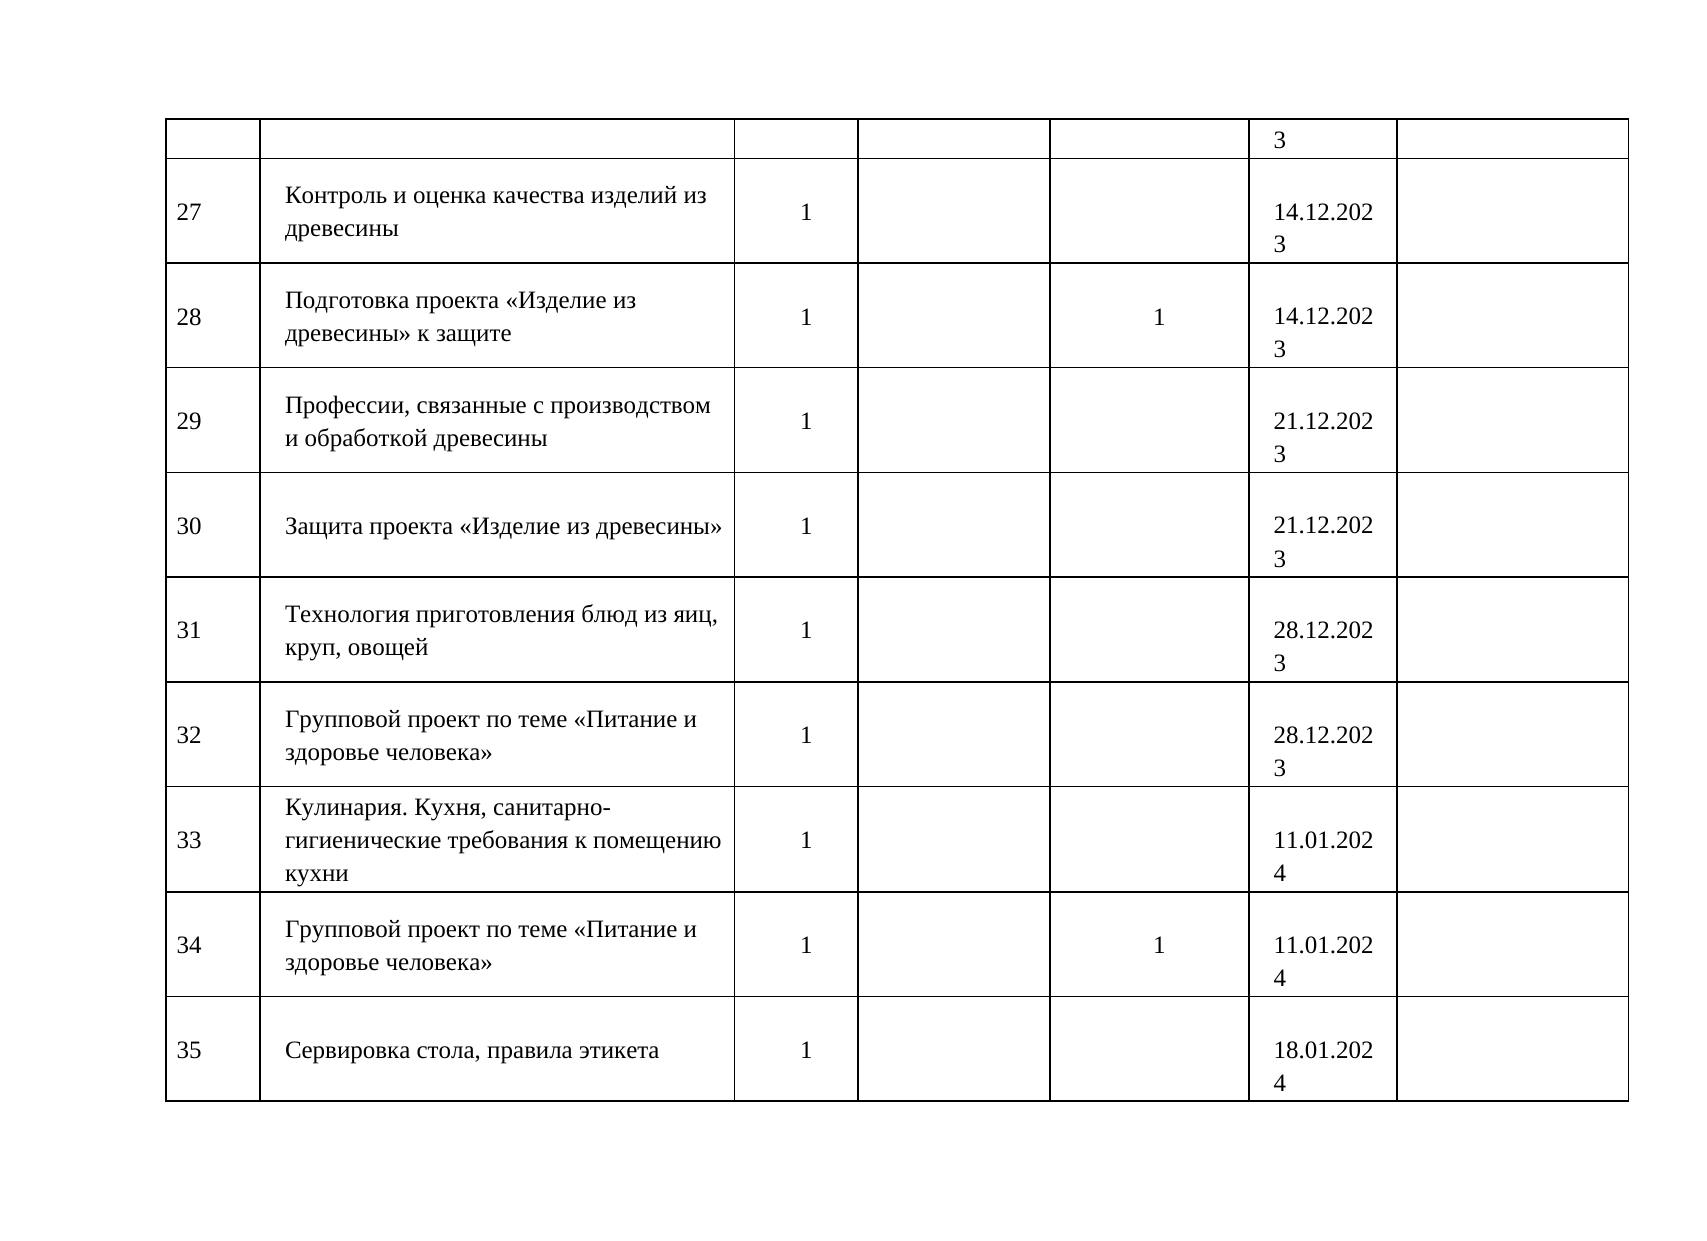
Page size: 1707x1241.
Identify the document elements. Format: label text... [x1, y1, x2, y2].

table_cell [261, 120, 734, 157]
table_cell [1398, 683, 1628, 786]
table_cell [1398, 787, 1628, 891]
table_cell 31 [167, 578, 259, 681]
table_cell [859, 473, 1049, 576]
table_cell 21.12.2023 [1250, 368, 1396, 472]
table_cell Профессии, связанные с производством и обработкой древесины [261, 368, 734, 472]
table_cell 28.12.2023 [1250, 578, 1396, 681]
table_cell 28 [167, 264, 259, 367]
table_cell 1 [735, 159, 857, 262]
table_cell 1 [735, 368, 857, 472]
table_cell 34 [167, 893, 259, 996]
table_cell 27 [167, 159, 259, 262]
table_cell 14.12.2023 [1250, 159, 1396, 262]
table_cell 1 [735, 787, 857, 891]
table_cell 1 [735, 264, 857, 367]
table_cell 1 [735, 120, 857, 157]
table_cell [859, 264, 1049, 367]
table_cell 35 [167, 997, 259, 1100]
table_cell Групповой проект по теме «Питание и здоровье человека» [261, 893, 734, 996]
table_cell [1398, 997, 1628, 1100]
table_cell 1 [735, 578, 857, 681]
table_cell 11.01.2024 [1250, 893, 1396, 996]
table_cell [1051, 683, 1248, 786]
table_cell 33 [167, 787, 259, 891]
table_cell [1398, 368, 1628, 472]
table_cell 1 [735, 997, 857, 1100]
table_cell Подготовка проекта «Изделие из древесины» к защите [261, 264, 734, 367]
table_cell 1 [735, 683, 857, 786]
table_cell [1398, 264, 1628, 367]
table_cell Технология приготовления блюд из яиц, круп, овощей [261, 578, 734, 681]
table_cell [859, 159, 1049, 262]
table_cell 1 [1051, 893, 1248, 996]
table_cell [1398, 120, 1628, 157]
table_cell 11.01.2024 [1250, 787, 1396, 891]
table_cell [1051, 997, 1248, 1100]
table_cell [1051, 120, 1248, 157]
table_cell 28.12.2023 [1250, 683, 1396, 786]
table_cell [859, 120, 1049, 157]
table_cell 21.12.2023 [1250, 473, 1396, 576]
table_cell 1 [735, 893, 857, 996]
table_cell 07.12.2023 [1250, 120, 1396, 157]
table_cell 1 [735, 473, 857, 576]
table_cell [859, 997, 1049, 1100]
table_cell 32 [167, 683, 259, 786]
table_cell [859, 893, 1049, 996]
table_cell Защита проекта «Изделие из древесины» [261, 473, 734, 576]
table_cell [1051, 787, 1248, 891]
table_cell [859, 368, 1049, 472]
table_cell Контроль и оценка качества изделий из древесины [261, 159, 734, 262]
table_cell 14.12.2023 [1250, 264, 1396, 367]
table_cell [1051, 473, 1248, 576]
table_cell Кулинария. Кухня, санитарно-гигиенические требования к помещению кухни [261, 787, 734, 891]
table_cell [1398, 159, 1628, 262]
table_cell 30 [167, 473, 259, 576]
table_cell [1051, 159, 1248, 262]
table_cell Сервировка стола, правила этикета [261, 997, 734, 1100]
table_cell [1398, 578, 1628, 681]
table_cell Групповой проект по теме «Питание и здоровье человека» [261, 683, 734, 786]
table_cell [859, 683, 1049, 786]
table_cell [859, 578, 1049, 681]
table_cell [1398, 893, 1628, 996]
table_cell 29 [167, 368, 259, 472]
table_cell [1051, 578, 1248, 681]
table_cell 1 [1051, 264, 1248, 367]
table_cell 26 [167, 120, 259, 157]
table_cell [1398, 473, 1628, 576]
table_cell [1051, 368, 1248, 472]
table_cell [859, 787, 1049, 891]
table_cell 18.01.2024 [1250, 997, 1396, 1100]
